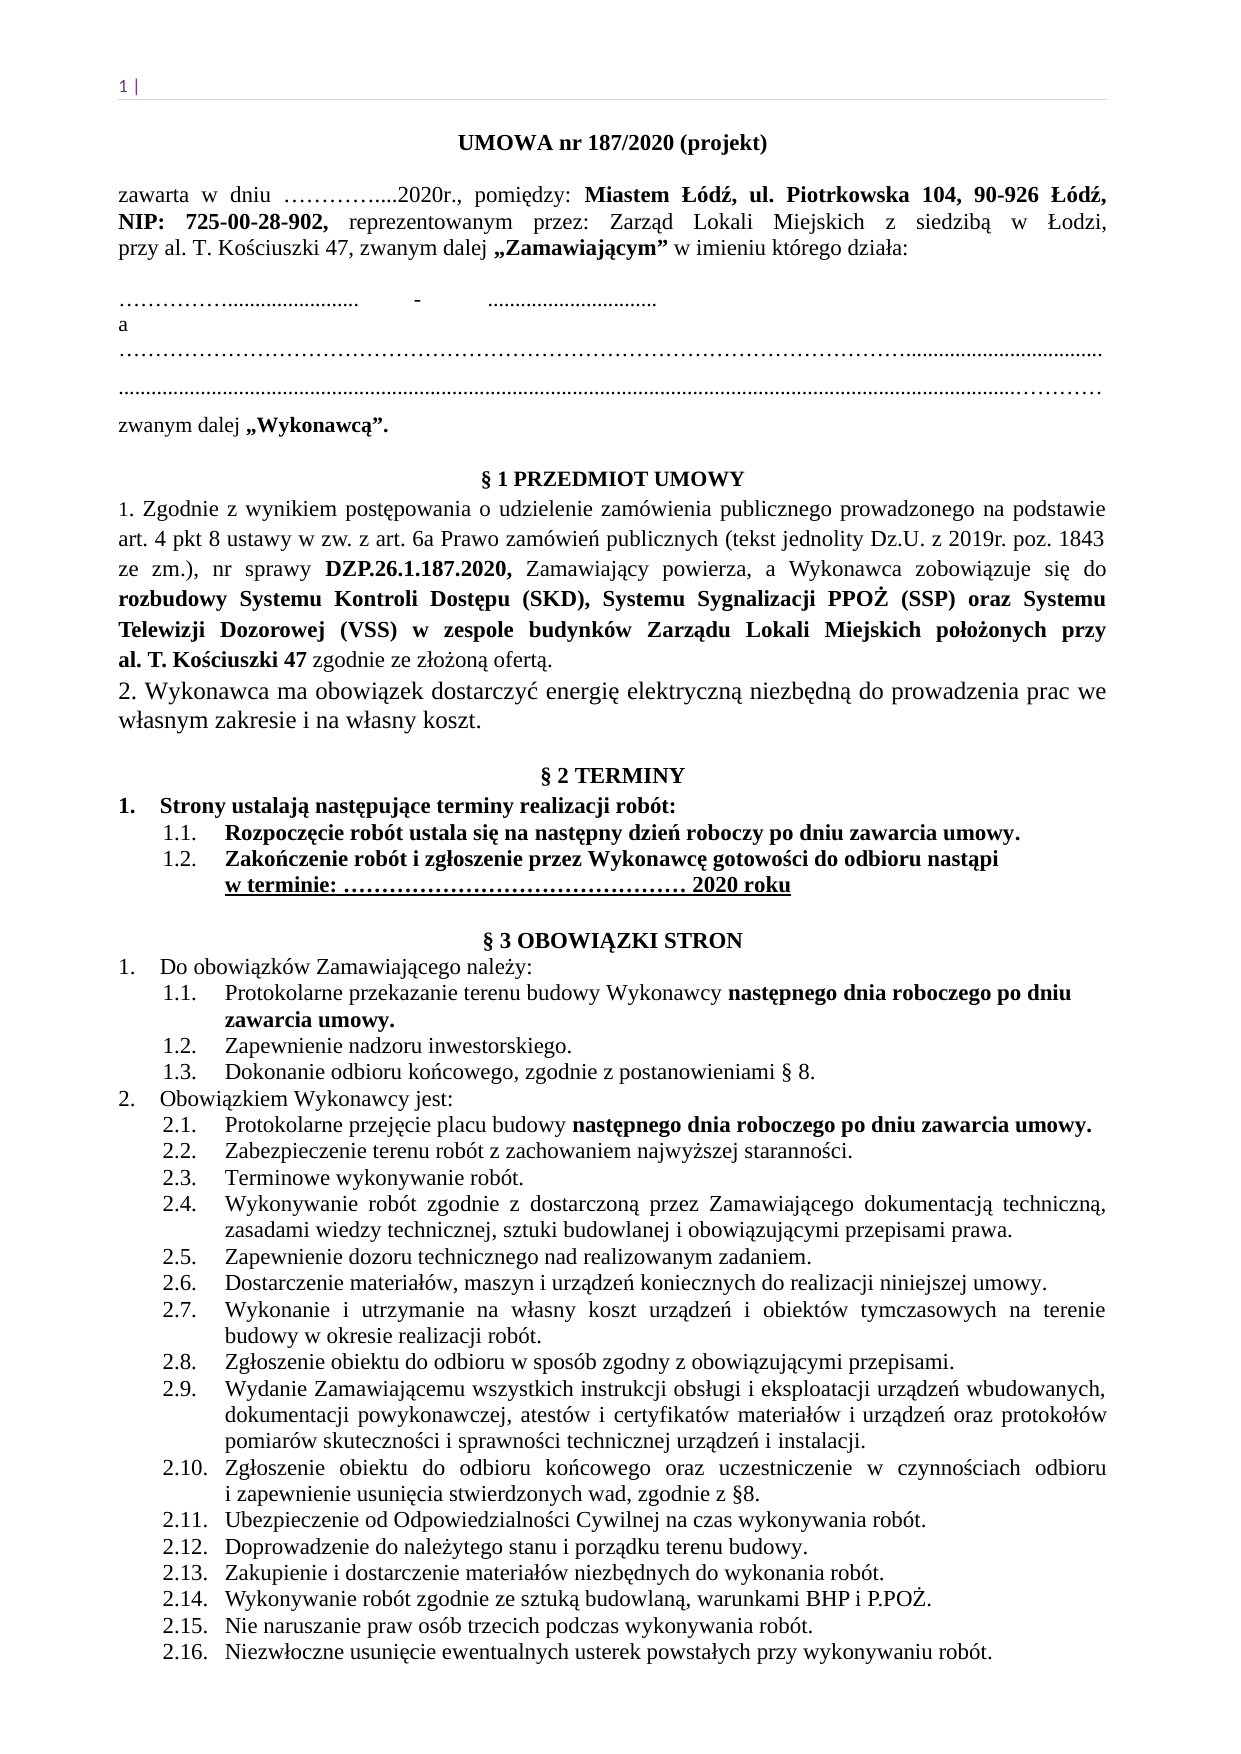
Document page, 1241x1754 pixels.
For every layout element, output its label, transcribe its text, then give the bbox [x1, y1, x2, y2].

list Zapewnienie nadzoru inwestorskiego. [162, 1032, 1107, 1058]
text § 3 OBOWIĄZKI STRON [118, 927, 1107, 953]
subtitle w terminie: ……………………………………… 2020 roku [224, 872, 1107, 898]
list Nie naruszanie praw osób trzecich podczas wykonywania robót. [162, 1612, 1107, 1638]
list Wykonywanie robót zgodnie ze sztuką budowlaną, warunkami BHP i P.POŻ. [162, 1586, 1107, 1612]
list Zabezpieczenie terenu robót z zachowaniem najwyższej staranności. [162, 1137, 1107, 1164]
list Wydanie Zamawiającemu wszystkich instrukcji obsługi i eksploatacji urządzeń wbudowanych, dokumentacji powykonawczej, atestów i certyfikatów materiałów i urządzeń oraz protokołów pomiarów skuteczności i sprawności technicznej urządzeń i instalacji. [162, 1375, 1107, 1454]
list Obowiązkiem Wykonawcy jest: [118, 1085, 1107, 1111]
list Dokonanie odbioru końcowego, zgodnie z postanowieniami § 8. [162, 1058, 1107, 1085]
list Zapewnienie dozoru technicznego nad realizowanym zadaniem. [162, 1243, 1107, 1269]
text 2. Wykonawca ma obowiązek dostarczyć energię elektryczną niezbędną do prowadzenia prac we własnym zakresie i na własny koszt. [118, 676, 1107, 733]
list Zgłoszenie obiektu do odbioru w sposób zgodny z obowiązującymi przepisami. [162, 1348, 1107, 1375]
text UMOWA nr 187/2020 (projekt) [118, 129, 1107, 155]
subtitle Strony ustalają następujące terminy realizacji robót: [118, 792, 1107, 819]
text zwanym dalej „Wykonawcą”. [118, 412, 1107, 437]
text zawarta w dniu …………....2020r., pomiędzy: Miastem Łódź, ul. Piotrkowska 104, 90-926 Łódź, NIP: 725-00-28-902, reprezentowanym przez: Zarząd Lokali Miejskich z siedzibą w Łodzi, przy al. T. Kościuszki 47, zwanym dalej „Zamawiającym” w imieniu którego działa: [118, 181, 1107, 260]
list Do obowiązków Zamawiającego należy: [118, 953, 1107, 979]
text § 1 PRZEDMIOT UMOWY [118, 466, 1107, 491]
subtitle Zakończenie robót i zgłoszenie przez Wykonawcę gotowości do odbioru nastąpi [162, 845, 1107, 872]
subtitle Rozpoczęcie robót ustala się na następny dzień roboczy po dniu zawarcia umowy. [162, 819, 1107, 845]
list Doprowadzenie do należytego stanu i porządku terenu budowy. [162, 1533, 1107, 1559]
list Wykonywanie robót zgodnie z dostarczoną przez Zamawiającego dokumentacją techniczną, zasadami wiedzy technicznej, sztuki budowlanej i obowiązującymi przepisami prawa. [162, 1190, 1107, 1243]
list Terminowe wykonywanie robót. [162, 1164, 1107, 1190]
text 1. Zgodnie z wynikiem postępowania o udzielenie zamówienia publicznego prowadzonego na podstawie art. 4 pkt 8 ustawy w zw. z art. 6a Prawo zamówień publicznych (tekst jednolity Dz.U. z 2019r. poz. 1843 ze zm.), nr sprawy DZP.26.1.187.2020, Zamawiający powierza, a Wykonawca zobowiązuje się do rozbudowy Systemu Kontroli Dostępu (SKD), Systemu Sygnalizacji PPOŻ (SSP) oraz Systemu Telewizji Dozorowej (VSS) w zespole budynków Zarządu Lokali Miejskich położonych przy al. T. Kościuszki 47 zgodnie ze złożoną ofertą. [118, 495, 1107, 672]
list Dostarczenie materiałów, maszyn i urządzeń koniecznych do realizacji niniejszej umowy. [162, 1269, 1107, 1296]
list Zakupienie i dostarczenie materiałów niezbędnych do wykonania robót. [162, 1559, 1107, 1586]
list Wykonanie i utrzymanie na własny koszt urządzeń i obiektów tymczasowych na terenie budowy w okresie realizacji robót. [162, 1296, 1107, 1348]
list Zgłoszenie obiektu do odbioru końcowego oraz uczestniczenie w czynnościach odbioru i zapewnienie usunięcia stwierdzonych wad, zgodnie z §8. [162, 1454, 1107, 1506]
list Protokolarne przejęcie placu budowy następnego dnia roboczego po dniu zawarcia umowy. [162, 1111, 1107, 1137]
list Protokolarne przekazanie terenu budowy Wykonawcy następnego dnia roboczego po dniu zawarcia umowy. [162, 979, 1107, 1032]
text ……………........................ - ............................... [118, 286, 1107, 311]
list Niezwłoczne usunięcie ewentualnych usterek powstałych przy wykonywaniu robót. [162, 1638, 1107, 1664]
text a [118, 311, 1107, 336]
list Ubezpieczenie od Odpowiedzialności Cywilnej na czas wykonywania robót. [162, 1506, 1107, 1533]
text § 2 TERMINY [118, 762, 1107, 789]
text ………………………………………………………………………………………………........................................................................................................................................................................................................………… [118, 336, 1107, 399]
